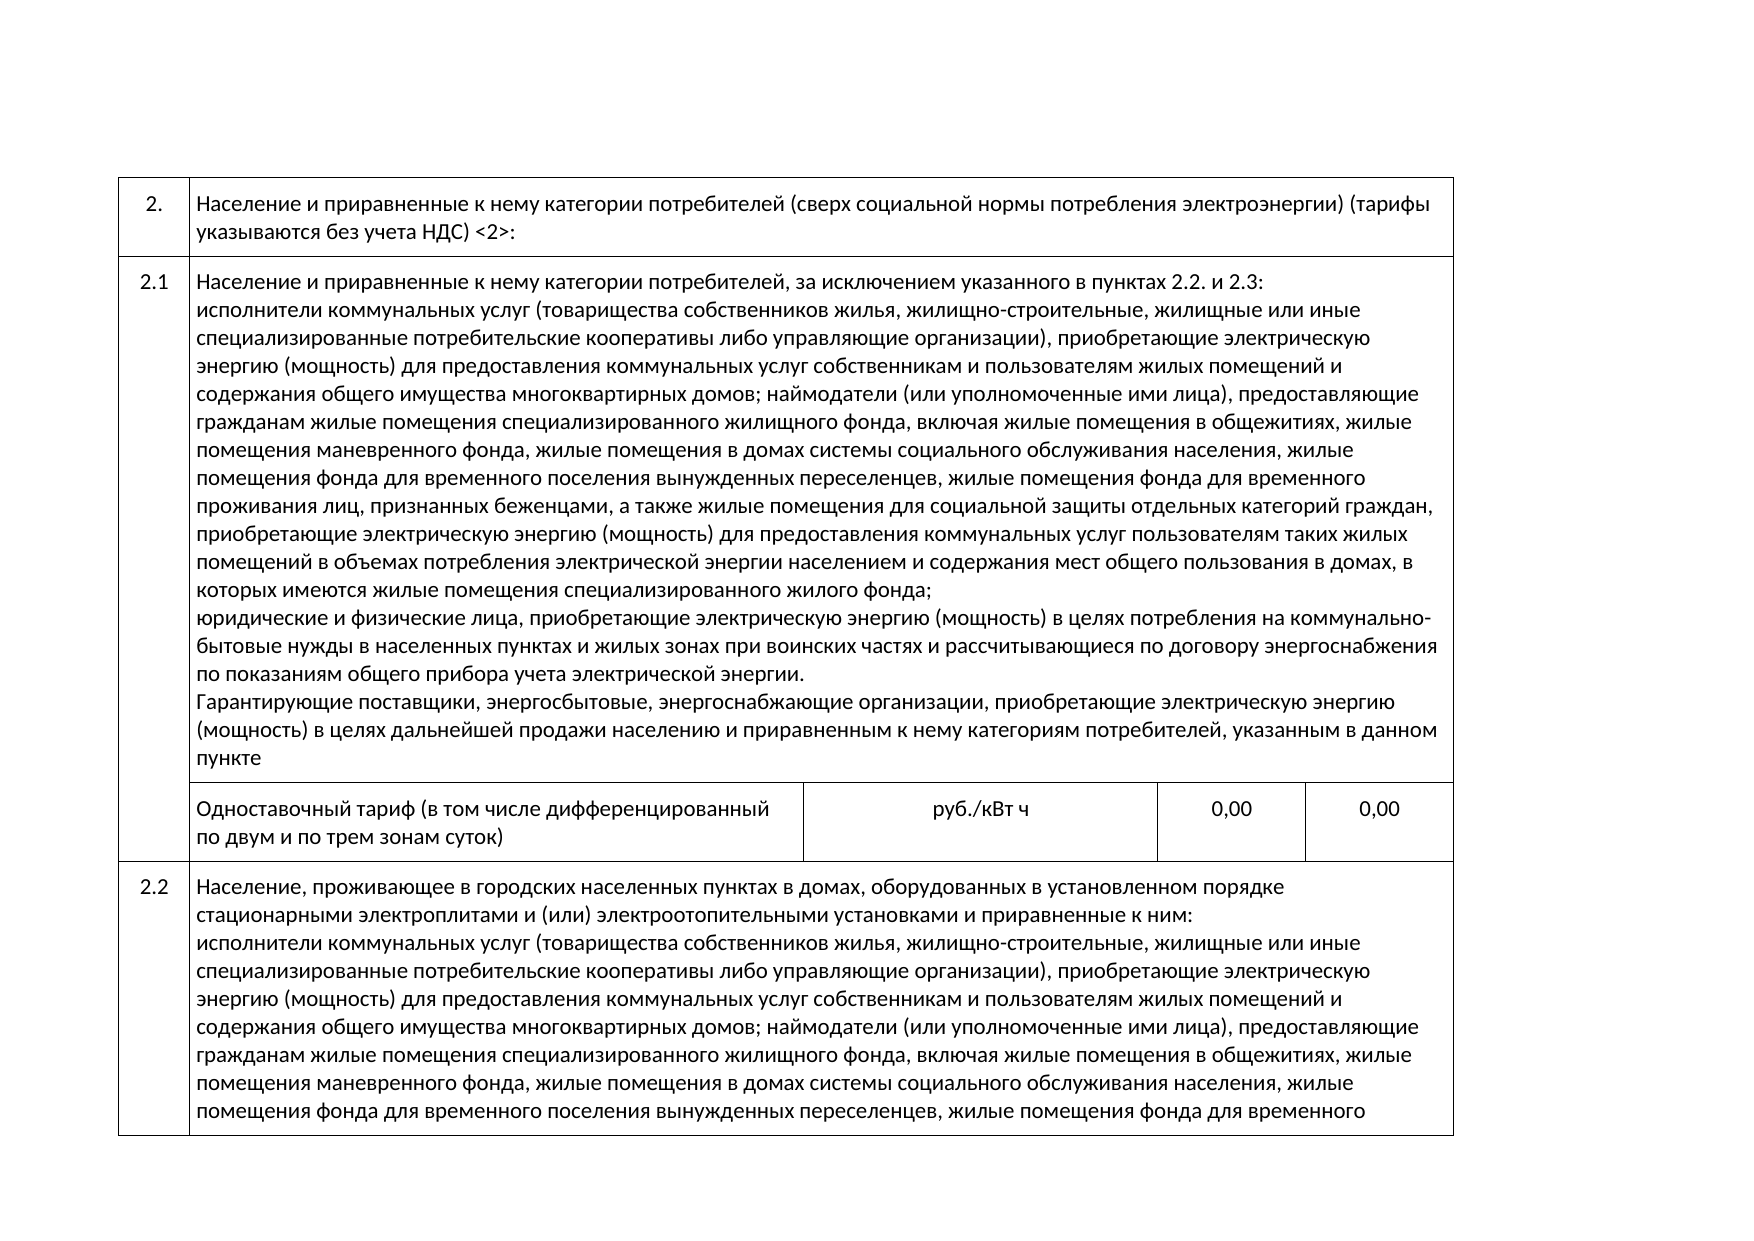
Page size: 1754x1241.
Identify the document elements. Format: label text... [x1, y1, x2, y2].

table_cell 0,00 [1158, 783, 1305, 861]
table_cell Население и приравненные к нему категории потребителей, за исключением указанного в пунктах 2.2. и 2.3: исполнители коммунальных услуг (товарищества собственников жилья, жилищно-строительные, жилищные или иные специализированные потребительские кооперативы либо управляющие организации), приобретающие электрическую энергию (мощность) для предоставления коммунальных услуг собственникам и пользователям жилых помещений и содержания общего имущества многоквартирных домов; наймодатели (или уполномоченные ими лица), предоставляющие гражданам жилые помещения специализированного жилищного фонда, включая жилые помещения в общежитиях, жилые помещения маневренного фонда, жилые помещения в домах системы социального обслуживания населения, жилые помещения фонда для временного поселения вынужденных переселенцев, жилые помещения фонда для временного проживания лиц, признанных беженцами, а также жилые помещения для социальной защиты отдельных категорий граждан, приобретающие электрическую энергию (мощность) для предоставления коммунальных услуг пользователям таких жилых помещений в объемах потребления электрической энергии населением и содержания мест общего пользования в домах, в которых имеются жилые помещения специализированного жилого фонда; юридические и физические лица, приобретающие электрическую энергию (мощность) в целях потребления на коммунально-бытовые нужды в населенных пунктах и жилых зонах при воинских частях и рассчитывающиеся по договору энергоснабжения по показаниям общего прибора учета электрической энергии. Гарантирующие поставщики, энергосбытовые, энергоснабжающие организации, приобретающие электрическую энергию (мощность) в целях дальнейшей продажи населению и приравненным к нему категориям потребителей, указанным в данном пункте [190, 257, 1453, 782]
table_cell Население и приравненные к нему категории потребителей (сверх социальной нормы потребления электроэнергии) (тарифы указываются без учета НДС) <2>: [190, 178, 1453, 256]
table_cell 2.1 [119, 257, 189, 861]
table_cell руб./кВт ч [804, 783, 1157, 861]
table_cell 0,00 [1306, 783, 1453, 861]
table_cell Одноставочный тариф (в том числе дифференцированный по двум и по трем зонам суток) [190, 783, 803, 861]
table_cell 2. [119, 178, 189, 256]
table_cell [190, 862, 1453, 1135]
table_cell 2.2 [119, 862, 189, 1135]
